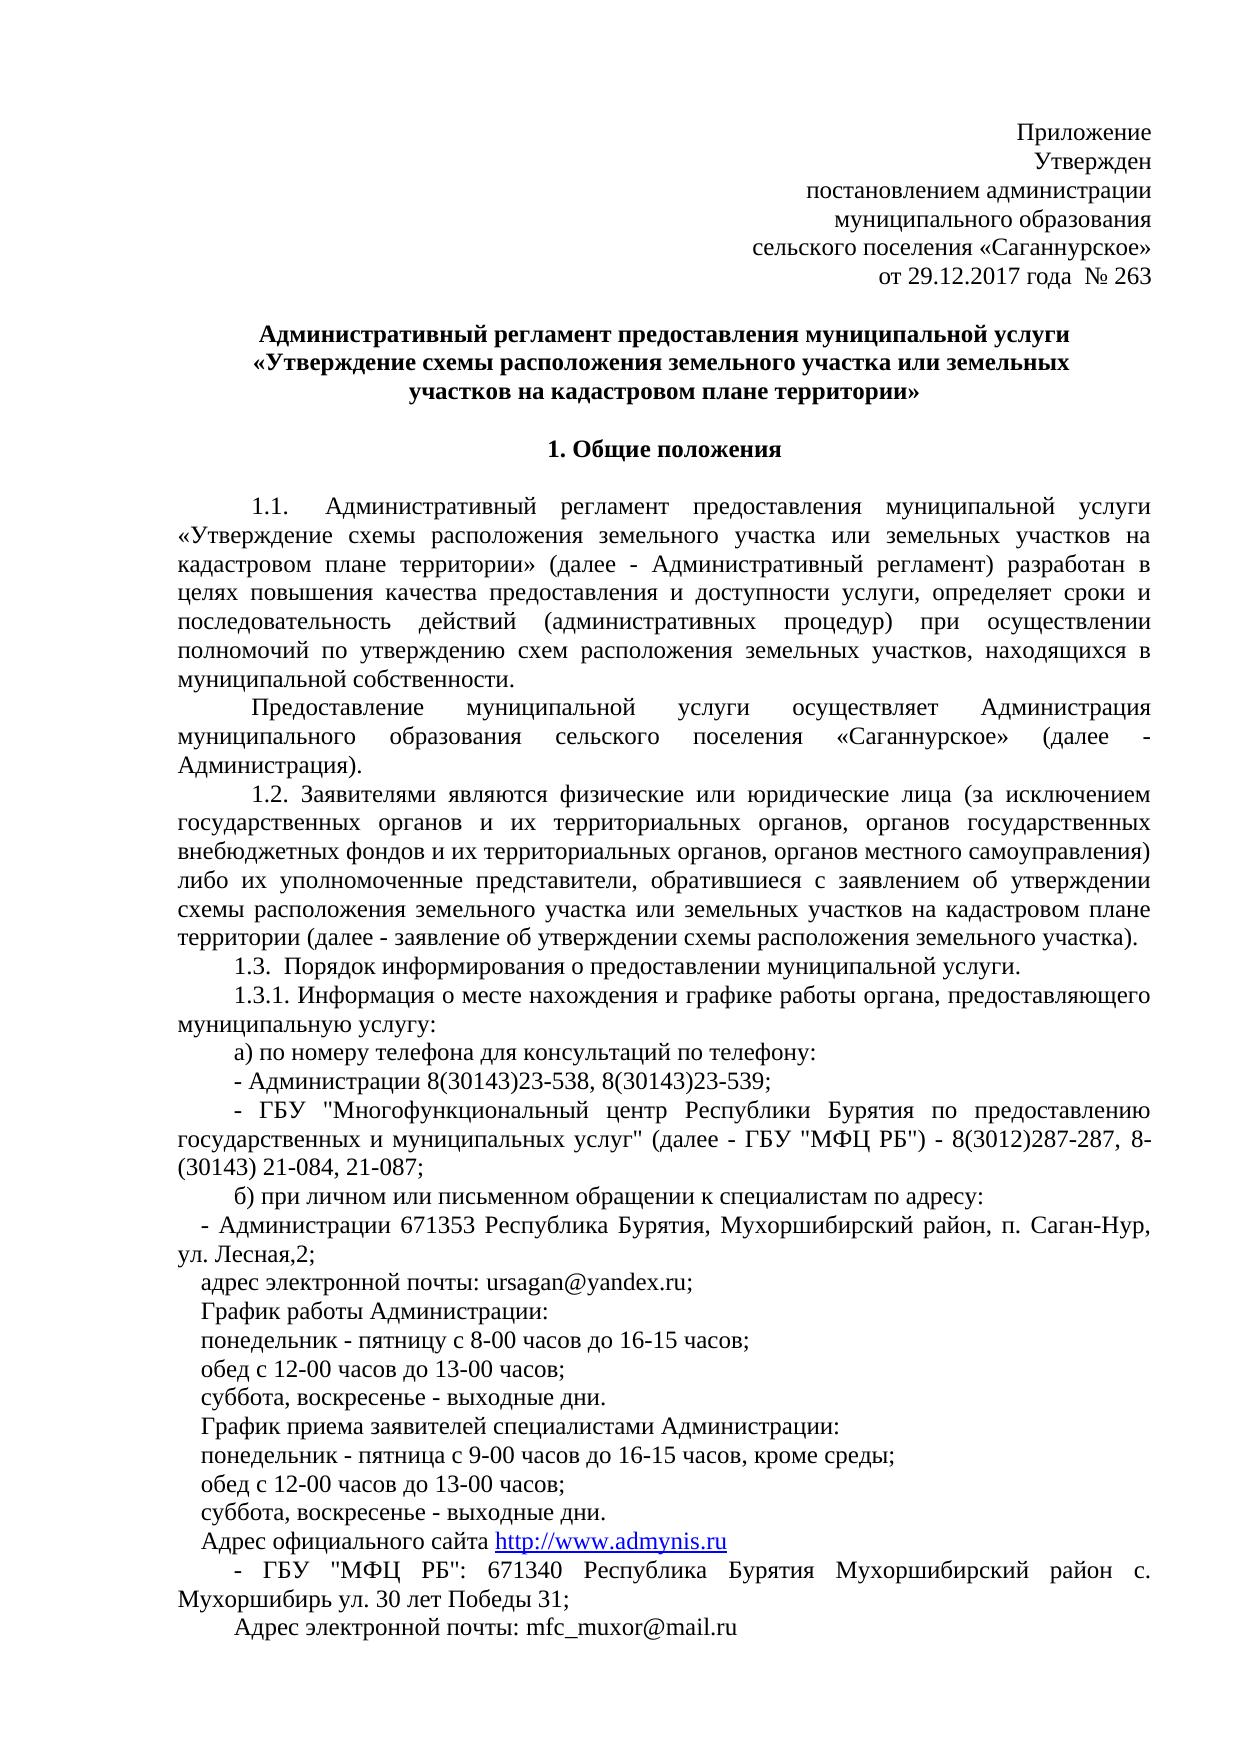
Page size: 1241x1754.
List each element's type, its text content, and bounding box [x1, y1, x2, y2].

text Административный регламент предоставления муниципальной услуги «Утверждение схемы расположения земельного участка или земельных участков на кадастровом плане территории» [177, 290, 1152, 405]
text - Администрации 671353 Республика Бурятия, Мухоршибирский район, п. Саган-Нур, ул. Лесная,2; [177, 1210, 1152, 1267]
text 1.2. Заявителями являются физические или юридические лица (за исключением государственных органов и их территориальных органов, органов государственных внебюджетных фондов и их территориальных органов, органов местного самоуправления) либо их уполномоченные представители, обратившиеся с заявлением об утверждении схемы расположения земельного участка или земельных участков на кадастровом плане территории (далее - заявление об утверждении схемы расположения земельного участка). [177, 779, 1152, 951]
text понедельник - пятница с 9-00 часов до 16-15 часов, кроме среды; [177, 1440, 1152, 1469]
text а) по номеру телефона для консультаций по телефону: [177, 1037, 1152, 1066]
text Приложение [177, 117, 1152, 146]
text 1.3. Порядок информирования о предоставлении муниципальной услуги. [177, 951, 1152, 980]
subtitle Утвержден [177, 146, 1152, 175]
text адрес электронной почты: ursagan@yandex.ru; [177, 1267, 1152, 1296]
text суббота, воскресенье - выходные дни. [177, 1497, 1152, 1526]
text 1. Общие положения [177, 405, 1152, 462]
text 1.3.1. Информация о месте нахождения и графике работы органа, предоставляющего муниципальную услугу: [177, 980, 1152, 1037]
text обед с 12-00 часов до 13-00 часов; [177, 1469, 1152, 1497]
text Адрес электронной почты: mfc_muxor@mail.ru [177, 1612, 1152, 1641]
text - ГБУ "Многофункциональный центр Республики Бурятия по предоставлению государственных и муниципальных услуг" (далее - ГБУ "МФЦ РБ") - 8(3012)287-287, 8-(30143) 21-084, 21-087; [177, 1095, 1152, 1181]
text - Администрации 8(30143)23-538, 8(30143)23-539; [177, 1066, 1152, 1095]
list Административный регламент предоставления муниципальной услуги «Утверждение схемы расположения земельного участка или земельных участков на кадастровом плане территории» (далее - Административный регламент) разработан в целях повышения качества предоставления и доступности услуги, определяет сроки и последовательность действий (административных процедур) при осуществлении полномочий по утверждению схем расположения земельных участков, находящихся в муниципальной собственности. [177, 491, 1152, 692]
text суббота, воскресенье - выходные дни. [177, 1382, 1152, 1411]
subtitle от 29.12.2017 года № 263 [177, 261, 1152, 290]
text Предоставление муниципальной услуги осуществляет Администрация муниципального образования сельского поселения «Саганнурское» (далее - Администрация). [177, 692, 1152, 779]
text График работы Администрации: [177, 1296, 1152, 1325]
text обед с 12-00 часов до 13-00 часов; [177, 1354, 1152, 1382]
text - ГБУ "МФЦ РБ": 671340 Республика Бурятия Мухоршибирский район с. Мухоршибирь ул. 30 лет Победы 31; [177, 1555, 1152, 1612]
text сельского поселения «Саганнурское» [177, 232, 1152, 261]
text постановлением администрации [177, 175, 1152, 204]
text Адрес официального сайта http://www.admynis.ru [177, 1526, 1152, 1555]
text муниципального образования [177, 204, 1152, 232]
text График приема заявителей специалистами Администрации: [177, 1411, 1152, 1440]
text б) при личном или письменном обращении к специалистам по адресу: [177, 1181, 1152, 1210]
text понедельник - пятницу с 8-00 часов до 16-15 часов; [177, 1325, 1152, 1354]
